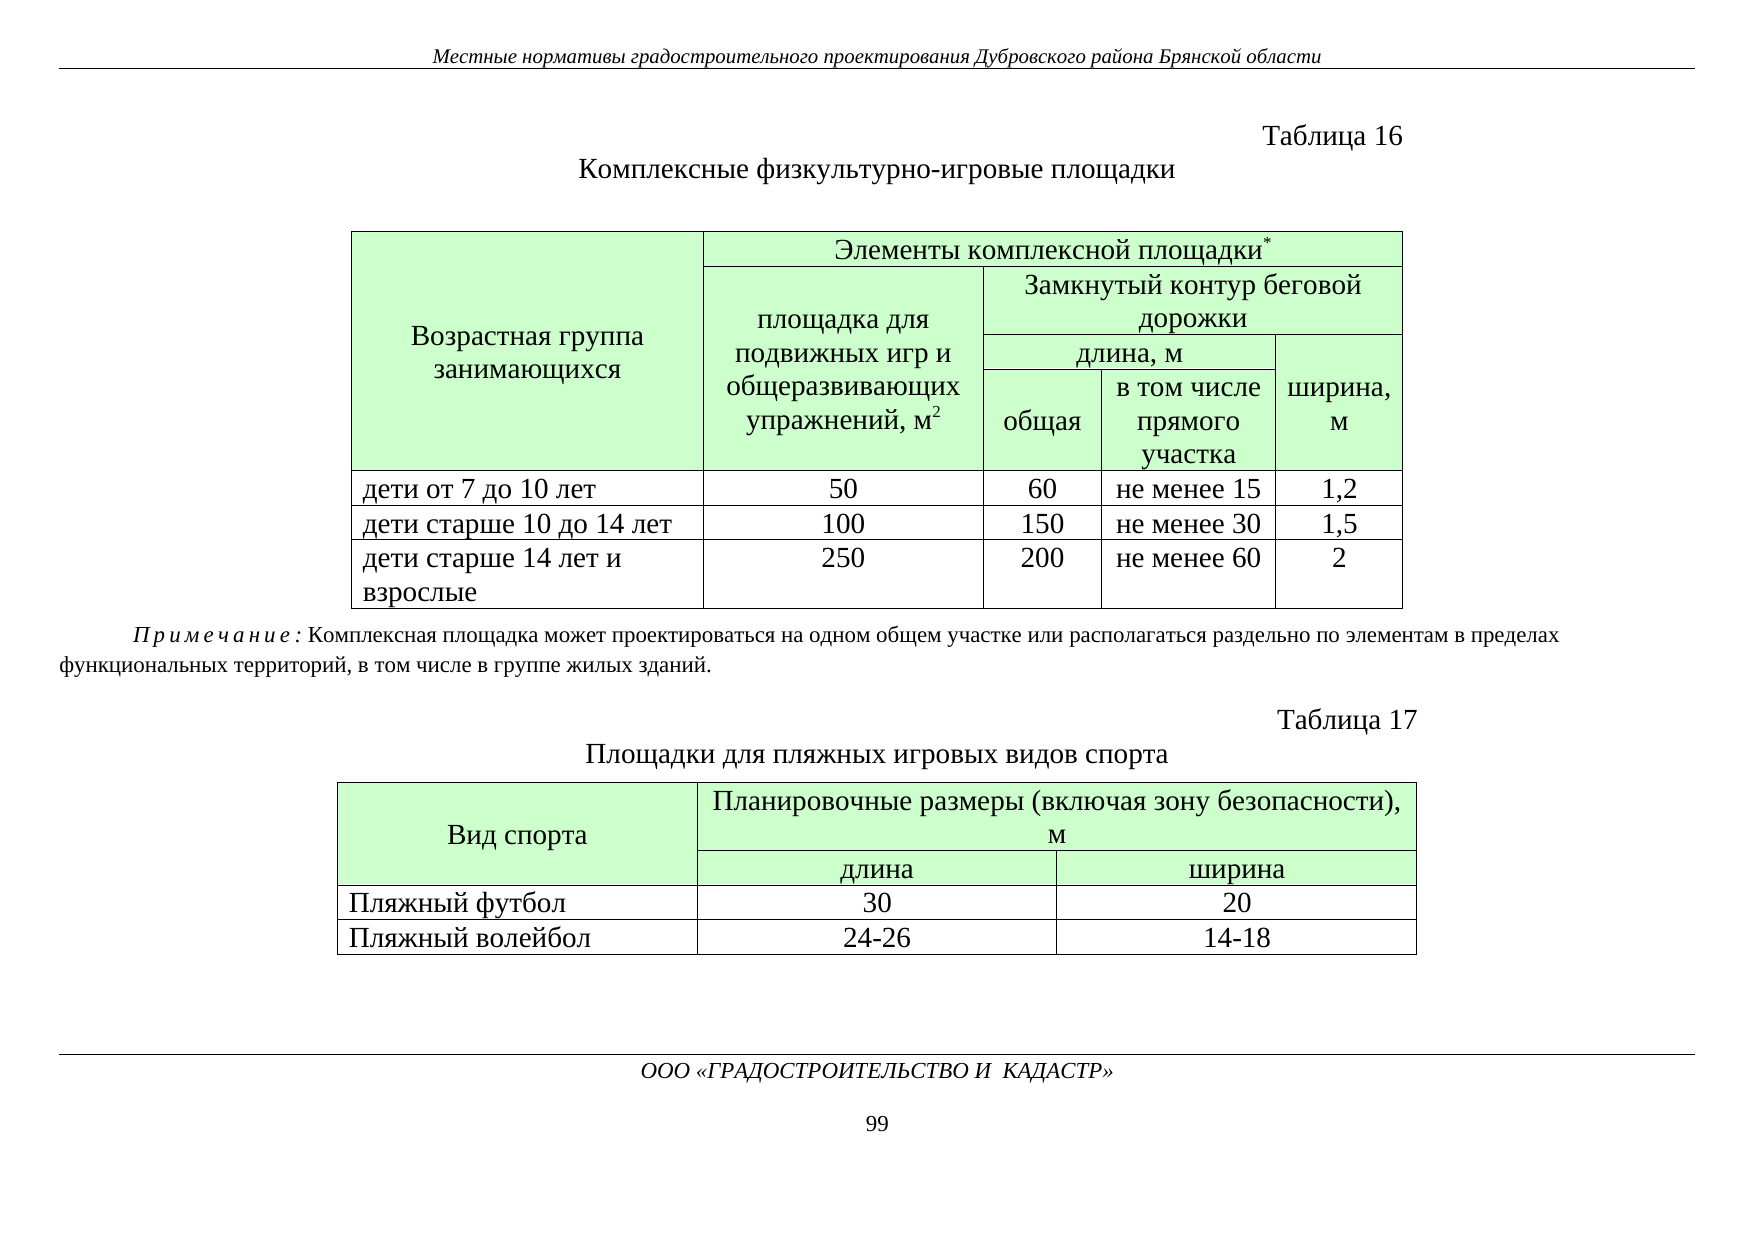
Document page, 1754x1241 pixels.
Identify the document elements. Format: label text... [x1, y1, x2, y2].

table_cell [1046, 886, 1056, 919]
text Таблица 16 [59, 118, 1403, 152]
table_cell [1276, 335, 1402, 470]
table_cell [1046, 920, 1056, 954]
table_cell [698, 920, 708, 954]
text Таблица 17 [59, 702, 1417, 736]
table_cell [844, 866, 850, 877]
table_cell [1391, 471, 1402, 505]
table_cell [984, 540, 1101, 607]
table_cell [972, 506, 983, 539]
text Площадки для пляжных игровых видов спорта [59, 736, 1695, 769]
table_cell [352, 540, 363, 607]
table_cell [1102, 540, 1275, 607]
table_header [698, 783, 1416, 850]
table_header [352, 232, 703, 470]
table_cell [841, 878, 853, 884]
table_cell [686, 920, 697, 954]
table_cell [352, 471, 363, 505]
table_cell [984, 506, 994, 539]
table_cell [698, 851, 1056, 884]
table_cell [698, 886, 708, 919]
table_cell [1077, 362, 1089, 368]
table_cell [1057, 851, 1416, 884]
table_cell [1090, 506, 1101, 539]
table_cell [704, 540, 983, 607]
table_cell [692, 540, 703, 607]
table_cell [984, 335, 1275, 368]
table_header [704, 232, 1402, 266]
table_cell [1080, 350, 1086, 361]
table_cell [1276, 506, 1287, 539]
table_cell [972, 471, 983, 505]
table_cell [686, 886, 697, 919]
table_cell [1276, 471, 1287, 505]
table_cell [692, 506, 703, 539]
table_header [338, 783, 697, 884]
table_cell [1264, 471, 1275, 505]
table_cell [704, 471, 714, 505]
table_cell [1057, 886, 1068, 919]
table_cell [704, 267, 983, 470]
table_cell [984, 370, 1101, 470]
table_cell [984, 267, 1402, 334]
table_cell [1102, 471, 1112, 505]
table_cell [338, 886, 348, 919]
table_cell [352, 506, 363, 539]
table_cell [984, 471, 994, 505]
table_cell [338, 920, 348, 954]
text Примечание: Комплексная площадка может проектироваться на одном общем участке или располагаться раздельно по элементам в пределах функциональных территорий, в том числе в группе жилых зданий. [59, 621, 1695, 678]
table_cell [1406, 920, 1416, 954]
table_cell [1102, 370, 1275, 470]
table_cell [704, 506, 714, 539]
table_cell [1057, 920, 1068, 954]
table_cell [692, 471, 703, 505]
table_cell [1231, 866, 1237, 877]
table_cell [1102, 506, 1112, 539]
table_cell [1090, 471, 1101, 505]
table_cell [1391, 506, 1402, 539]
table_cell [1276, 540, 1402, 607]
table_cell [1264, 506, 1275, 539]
text Комплексные физкультурно-игровые площадки [59, 152, 1695, 185]
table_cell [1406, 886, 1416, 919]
